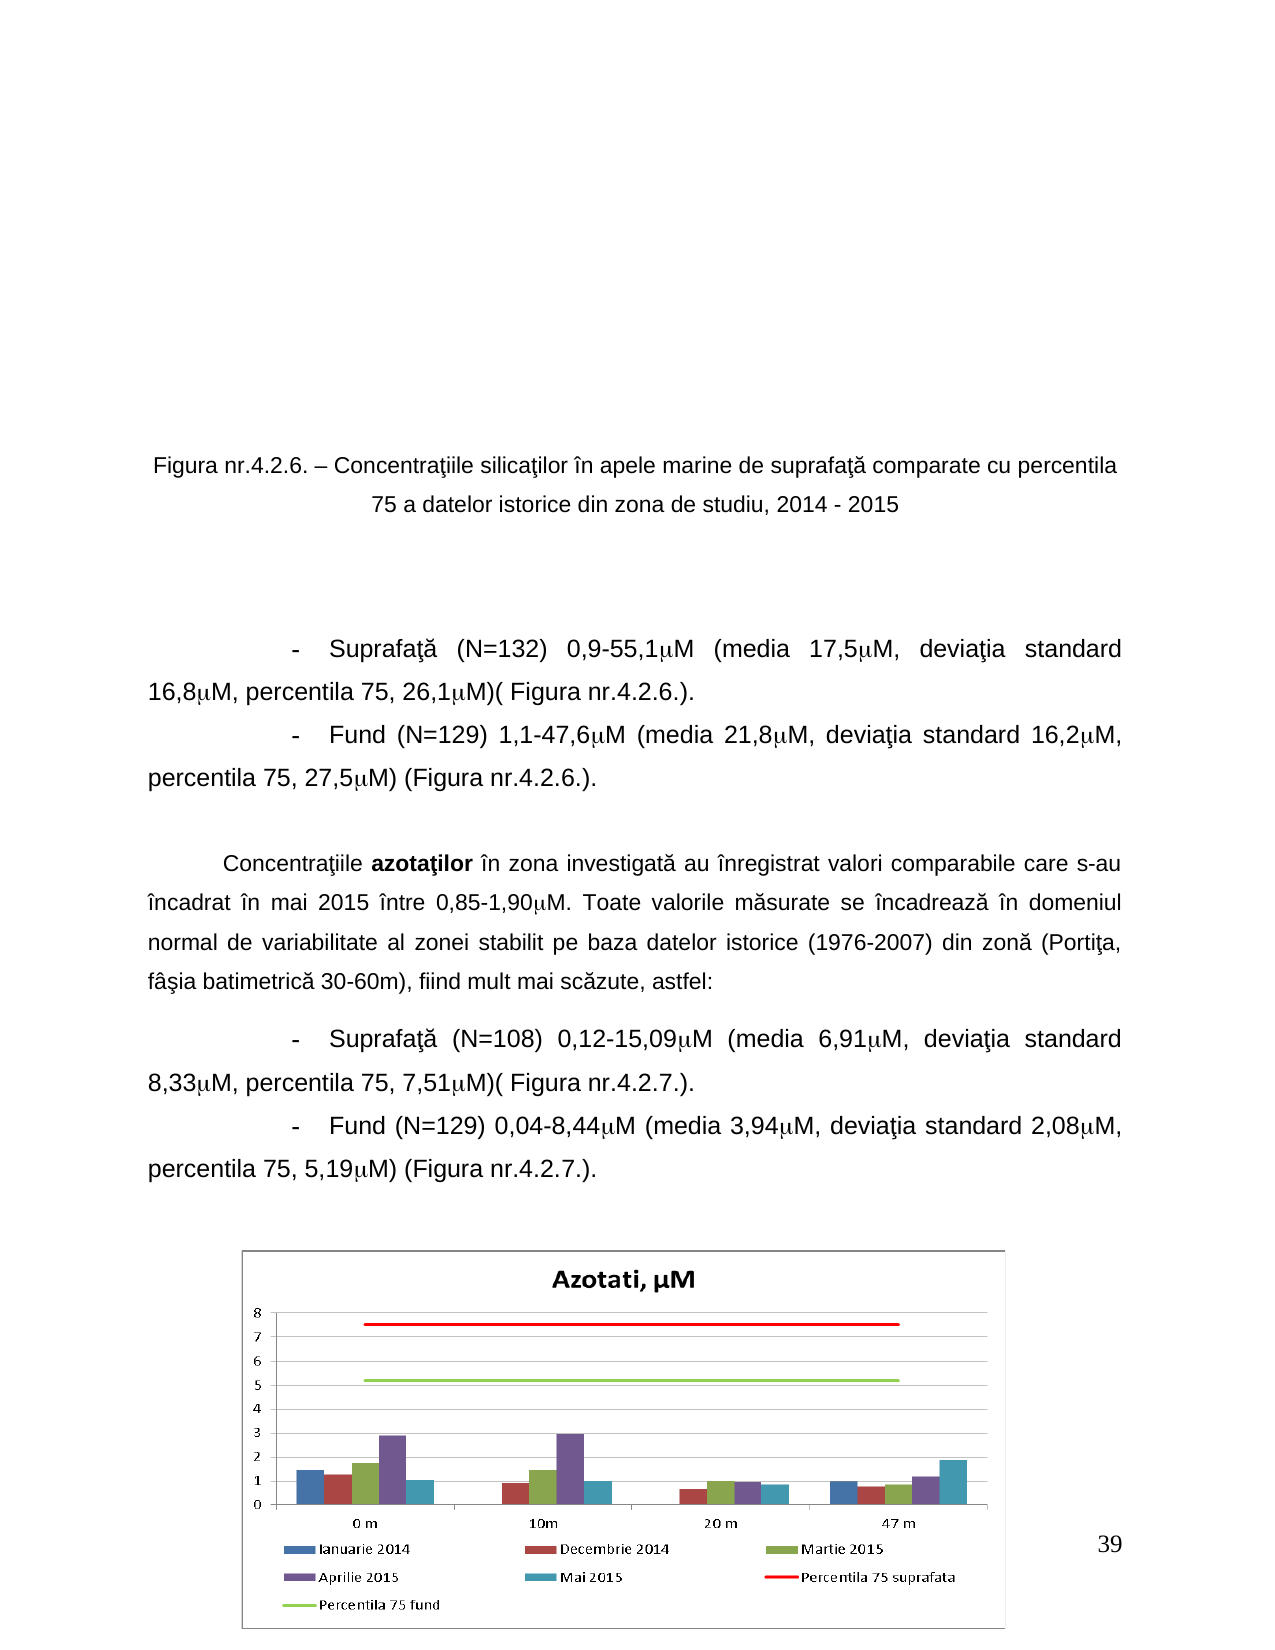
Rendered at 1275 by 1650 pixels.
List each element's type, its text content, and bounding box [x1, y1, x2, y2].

picture [241, 1250, 1006, 1629]
text Concentraţiile azotaţilor în zona investigată au înregistrat valori comparabile care s-au încadrat în mai 2015 între 0,85-1,90M. Toate valorile măsurate se încadrează în domeniul normal de variabilitate al zonei stabilit pe baza datelor istorice (1976-2007) din zonă (Portiţa, fâşia batimetrică 30-60m), fiind mult mai scăzute, astfel: [148, 850, 1122, 994]
list Fund (N=129) 1,1-47,6M (media 21,8M, deviaţia standard 16,2M, percentila 75, 27,5M) (Figura nr.4.2.6.). [148, 720, 1122, 792]
list Suprafaţă (N=132) 0,9-55,1M (media 17,5M, deviaţia standard 16,8M, percentila 75, 26,1M)( Figura nr.4.2.6.). [148, 634, 1122, 706]
list Suprafaţă (N=108) 0,12-15,09M (media 6,91M, deviaţia standard 8,33M, percentila 75, 7,51M)( Figura nr.4.2.7.). [148, 1024, 1122, 1096]
list Fund (N=129) 0,04-8,44M (media 3,94M, deviaţia standard 2,08M, percentila 75, 5,19M) (Figura nr.4.2.7.). [148, 1111, 1122, 1183]
text Figura nr.4.2.6. – Concentraţiile silicaţilor în apele marine de suprafaţă comparate cu percentila 75 a datelor istorice din zona de studiu, 2014 - 2015 [148, 452, 1122, 518]
